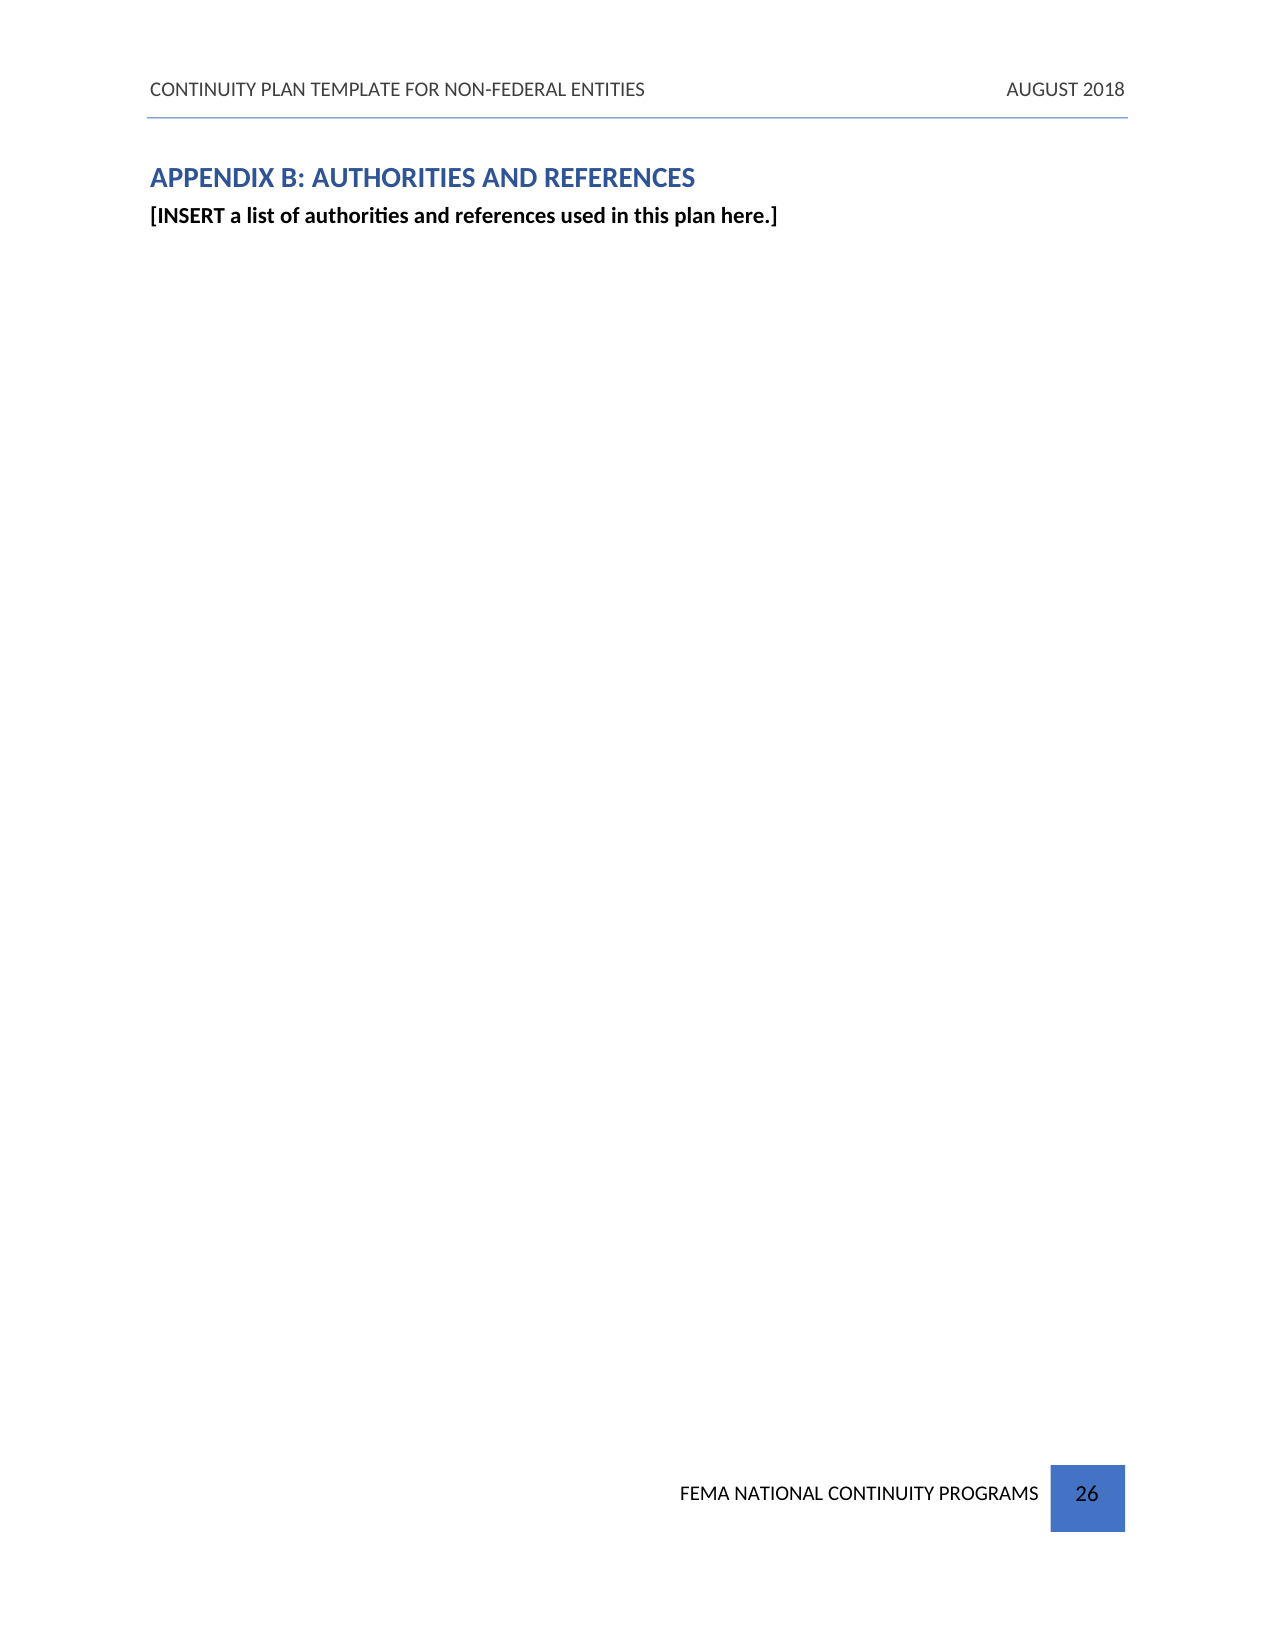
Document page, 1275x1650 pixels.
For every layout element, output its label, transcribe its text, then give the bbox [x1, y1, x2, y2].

text [INSERT a list of authorities and references used in this plan here.] [150, 201, 1248, 229]
subtitle APPENDIX B: AUTHORITIES AND REFERENCES [150, 159, 1248, 195]
